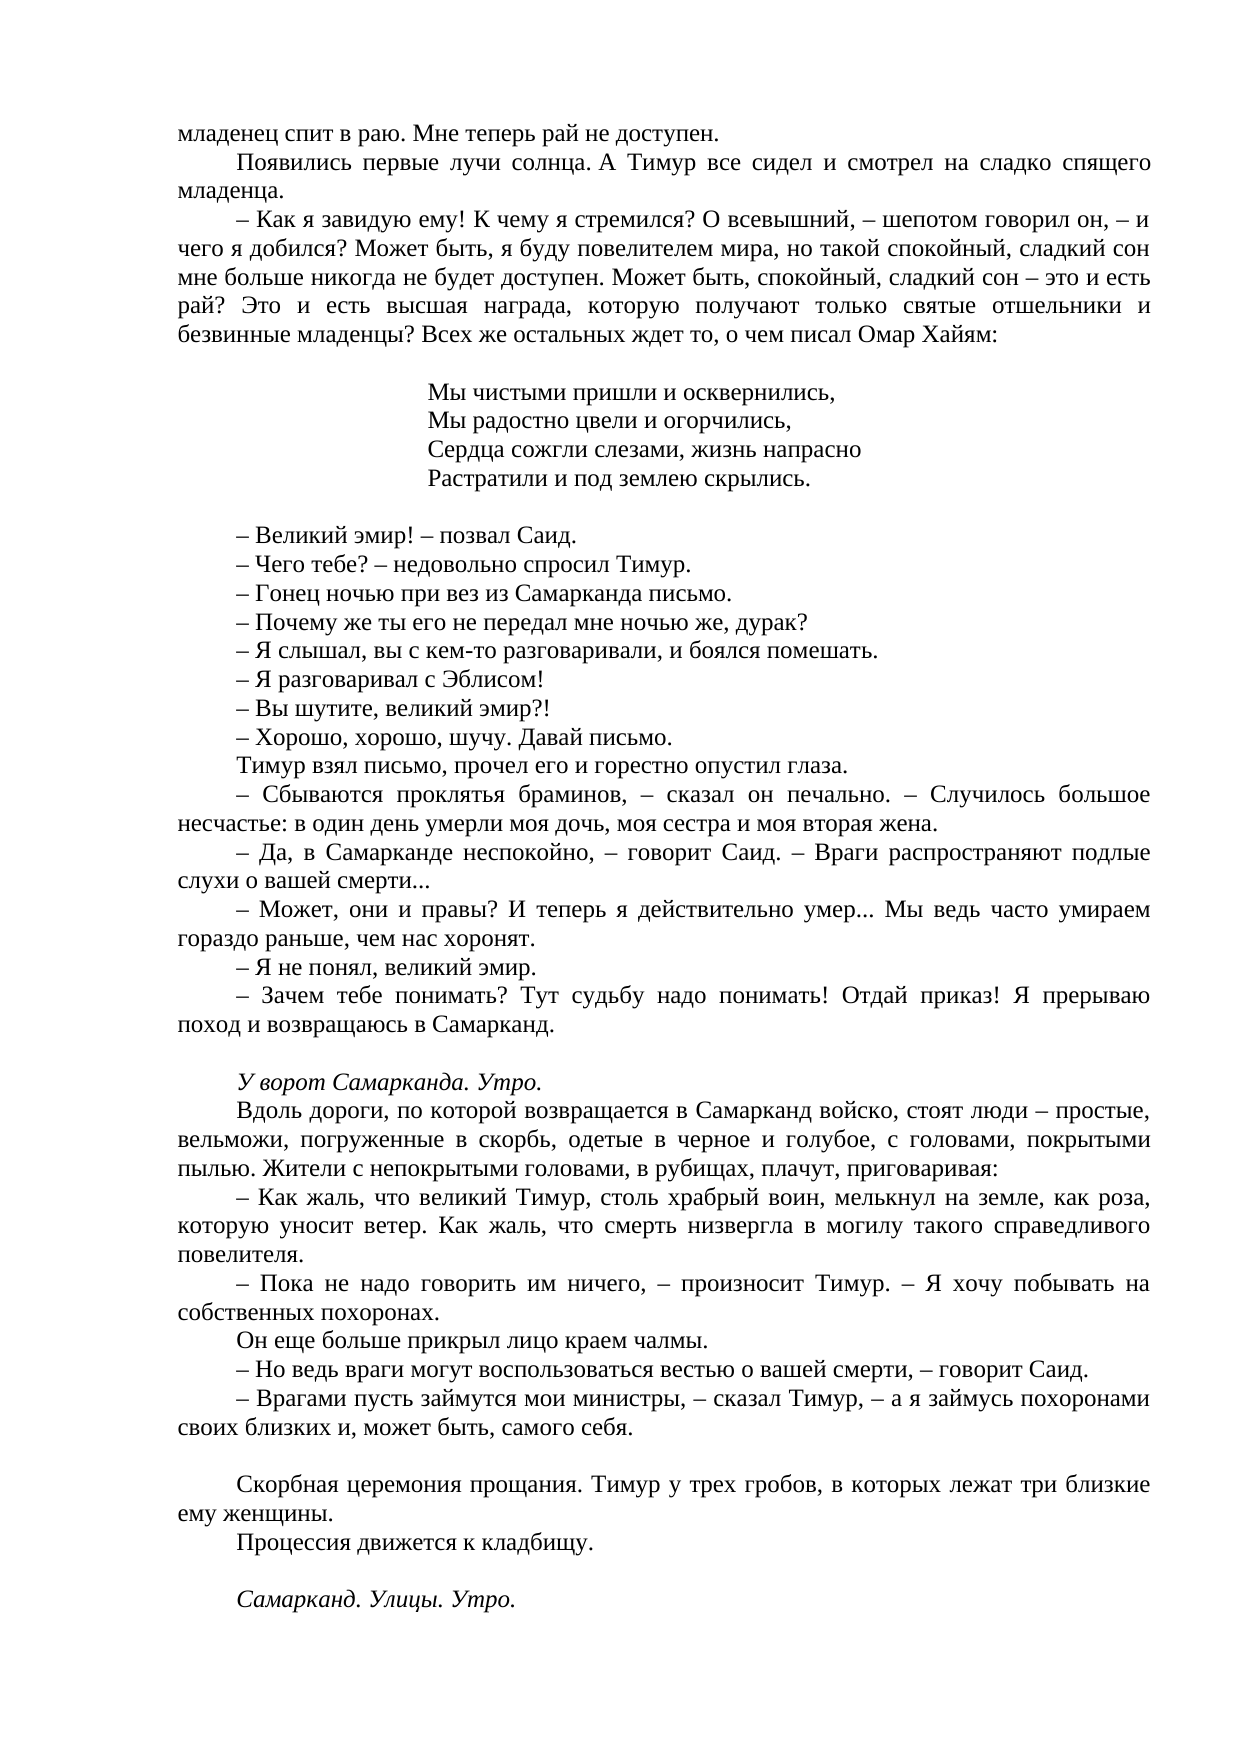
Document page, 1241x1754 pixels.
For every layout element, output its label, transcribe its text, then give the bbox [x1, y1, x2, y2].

text – Гонец ночью при вез из Самарканда письмо. [177, 578, 1152, 607]
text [177, 118, 1152, 147]
text – Я разговаривал с Эблисом! [177, 664, 1152, 693]
text – Я не понял, великий эмир. [177, 952, 1152, 981]
text Растратили и под землею скрылись. [386, 463, 1089, 492]
text Вдоль дороги, по которой возвращается в Самарканд войско, стоят люди – простые, вельможи, погруженные в скорбь, одетые в черное и голубое, с головами, покрытыми пылью. Жители с непокрытыми головами, в рубищах, плачут, приговаривая: [177, 1096, 1152, 1182]
text Мы чистыми пришли и осквернились, [386, 377, 1089, 406]
text У ворот Самарканда. Утро. [177, 1067, 1152, 1096]
text – Чего тебе? – недовольно спросил Тимур. [177, 549, 1152, 578]
text – Врагами пусть займутся мои министры, – сказал Тимур, – а я займусь похоронами своих близких и, может быть, самого себя. [177, 1383, 1152, 1441]
text Мы радостно цвели и огорчились, [386, 406, 1089, 434]
text – Зачем тебе понимать? Тут судьбу надо понимать! Отдай приказ! Я прерываю поход и возвращаюсь в Самарканд. [177, 981, 1152, 1038]
text Процессия движется к кладбищу. [177, 1527, 1152, 1556]
text – Я слышал, вы с кем-то разговаривали, и боялся помешать. [177, 636, 1152, 664]
text – Да, в Самарканде неспокойно, – говорит Саид. – Враги распространяют подлые слухи о вашей смерти... [177, 837, 1152, 894]
text Скорбная церемония прощания. Тимур у трех гробов, в которых лежат три близкие ему женщины. [177, 1469, 1152, 1527]
text Он еще больше прикрыл лицо краем чалмы. [177, 1326, 1152, 1354]
text – Великий эмир! – позвал Саид. [177, 521, 1152, 549]
text Самарканд. Улицы. Утро. [177, 1584, 1152, 1613]
text – Хорошо, хорошо, шучу. Давай письмо. [177, 722, 1152, 751]
text – Как жаль, что великий Тимур, столь храбрый воин, мелькнул на земле, как роза, которую уносит ветер. Как жаль, что смерть низвергла в могилу такого справедливого повелителя. [177, 1182, 1152, 1268]
text Сердца сожгли слезами, жизнь напрасно [386, 434, 1089, 463]
text – Как я завидую ему! К чему я стремился? О всевышний, – шепотом говорил он, – и чего я добился? Может быть, я буду повелителем мира, но такой спокойный, сладкий сон мне больше никогда не будет доступен. Может быть, спокойный, сладкий сон – это и есть рай? Это и есть высшая награда, которую получают только святые отшельники и безвинные младенцы? Всех же остальных ждет то, о чем писал Омар Хайям: [177, 204, 1152, 348]
text Появились первые лучи солнца. А Тимур все сидел и смотрел на сладко спящего младенца. [177, 147, 1152, 204]
text – Вы шутите, великий эмир?! [177, 693, 1152, 722]
text – Может, они и правы? И теперь я действительно умер... Мы ведь часто умираем гораздо раньше, чем нас хоронят. [177, 894, 1152, 952]
text Тимур взял письмо, прочел его и горестно опустил глаза. [177, 751, 1152, 779]
text – Почему же ты его не передал мне ночью же, дурак? [177, 607, 1152, 636]
text – Но ведь враги могут воспользоваться вестью о вашей смерти, – говорит Саид. [177, 1354, 1152, 1383]
text – Сбываются проклятья браминов, – сказал он печально. – Случилось большое несчастье: в один день умерли моя дочь, моя сестра и моя вторая жена. [177, 779, 1152, 837]
text – Пока не надо говорить им ничего, – произносит Тимур. – Я хочу побывать на собственных похоронах. [177, 1268, 1152, 1326]
